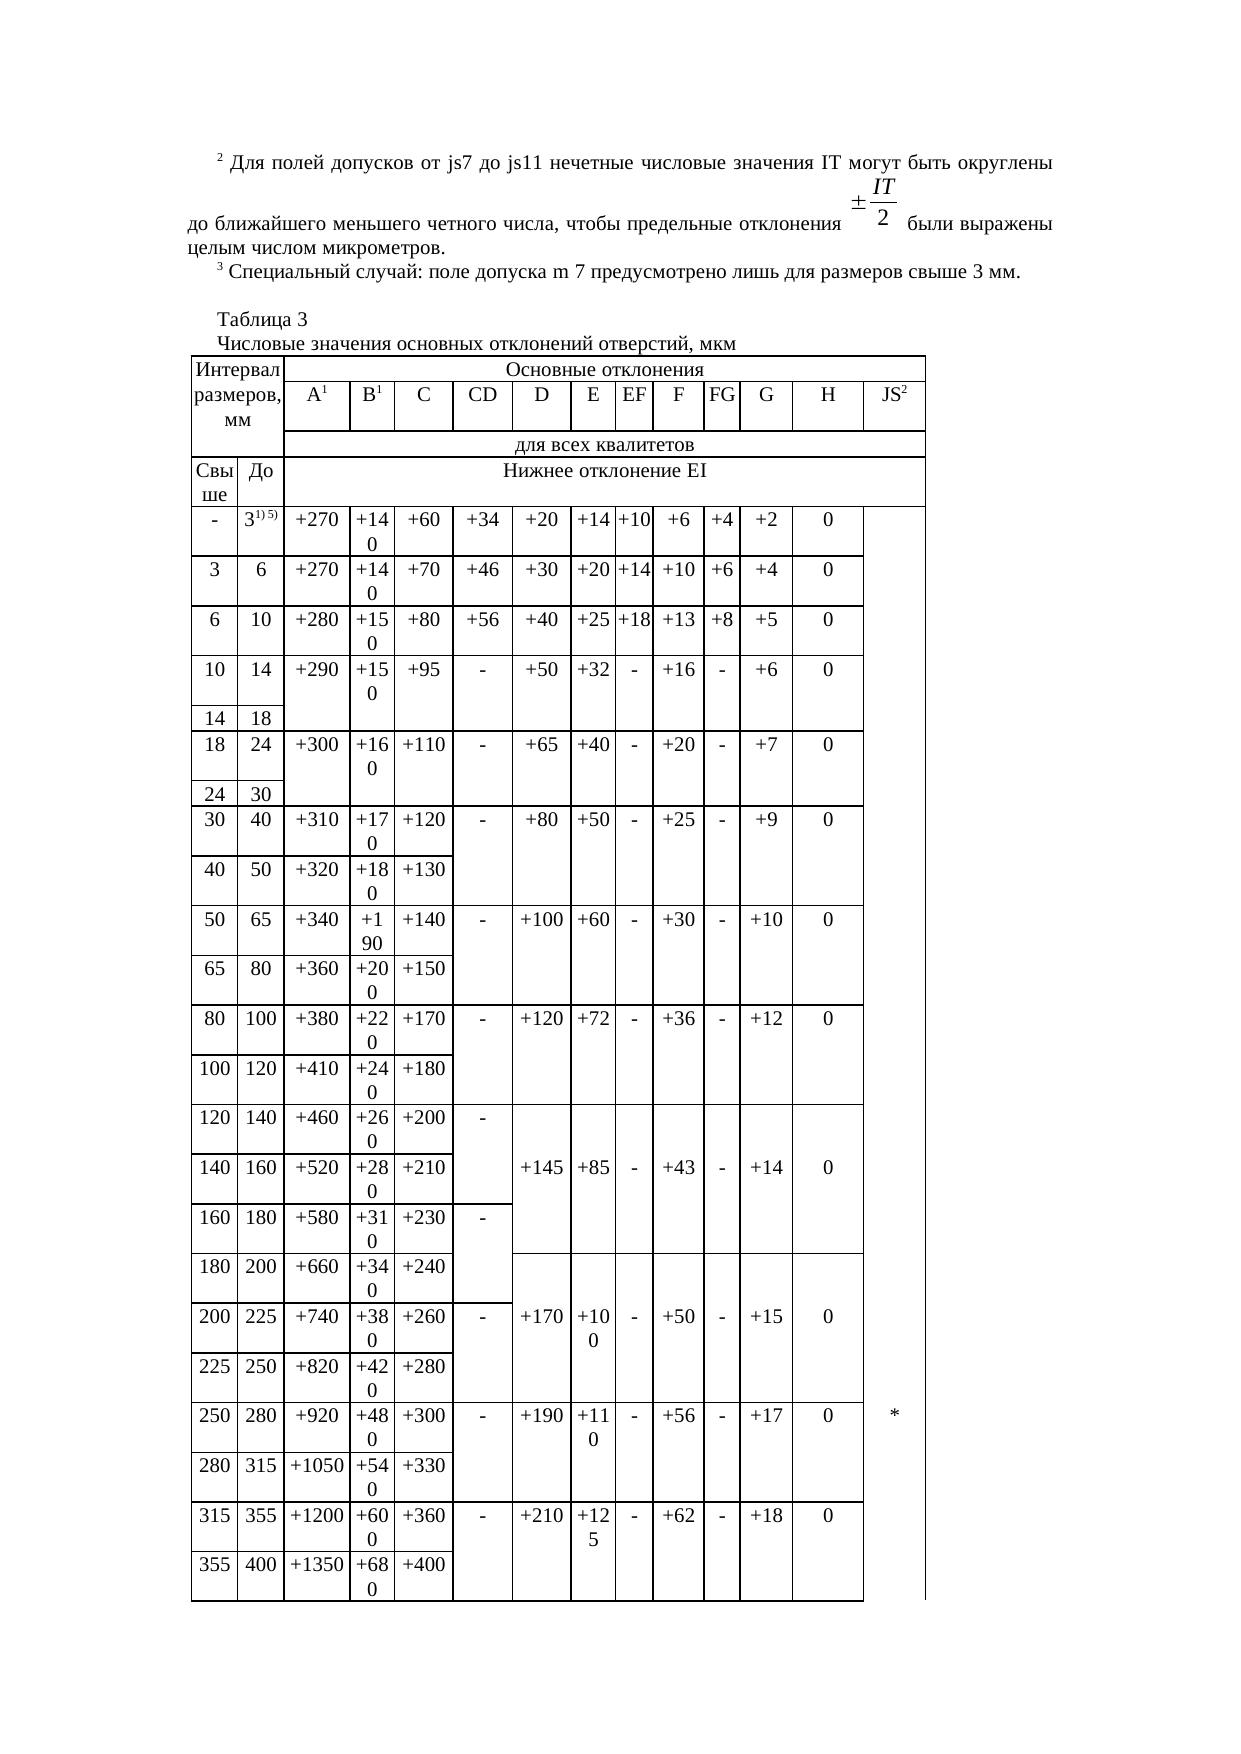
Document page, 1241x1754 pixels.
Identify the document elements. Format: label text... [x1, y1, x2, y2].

table_cell [454, 705, 512, 730]
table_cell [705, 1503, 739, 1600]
table_cell 24 [238, 732, 283, 780]
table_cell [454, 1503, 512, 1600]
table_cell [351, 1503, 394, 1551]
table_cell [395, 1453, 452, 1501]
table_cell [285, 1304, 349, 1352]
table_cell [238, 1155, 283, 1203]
table_cell [705, 855, 739, 905]
table_cell +50 [572, 807, 615, 855]
table_cell +25 [572, 607, 615, 655]
table_cell +270 [285, 507, 349, 555]
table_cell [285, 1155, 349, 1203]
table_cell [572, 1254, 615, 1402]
table_cell 80 [238, 956, 283, 1004]
table_cell - [705, 807, 739, 855]
table_cell размеров, мм [192, 381, 283, 430]
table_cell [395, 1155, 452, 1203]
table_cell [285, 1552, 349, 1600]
table_cell +95 [395, 656, 452, 704]
table_cell [351, 780, 394, 805]
table_cell +140 [351, 507, 394, 555]
table_cell [654, 705, 703, 730]
table_header Основные отклонения [285, 357, 925, 381]
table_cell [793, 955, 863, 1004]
table_cell [616, 780, 652, 805]
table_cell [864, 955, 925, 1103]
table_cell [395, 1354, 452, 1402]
table_cell +150 [351, 656, 394, 704]
table_cell 0 [793, 906, 863, 954]
table_cell [864, 805, 925, 855]
table_cell - [705, 732, 739, 780]
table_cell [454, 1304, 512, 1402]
table_cell 65 [238, 906, 283, 954]
table_cell - [454, 656, 512, 704]
table_cell 50 [238, 857, 283, 905]
table_cell +80 [395, 607, 452, 655]
table_cell 0 [793, 607, 863, 655]
table_cell [513, 705, 570, 730]
table_cell - [454, 906, 512, 954]
table_cell +5 [741, 607, 792, 655]
table_cell [741, 780, 792, 805]
table_cell - [616, 656, 652, 704]
table_cell - [616, 732, 652, 780]
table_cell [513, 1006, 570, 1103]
table_cell [864, 555, 925, 605]
table_cell A1 [285, 382, 349, 430]
table_cell - [705, 656, 739, 704]
table_cell +6 [741, 656, 792, 704]
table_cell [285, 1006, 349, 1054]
table_cell JS2 [864, 382, 925, 430]
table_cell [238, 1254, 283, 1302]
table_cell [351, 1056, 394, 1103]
table_cell [616, 855, 652, 905]
table_cell +20 [513, 507, 570, 555]
table_cell [864, 730, 925, 780]
table_cell +34 [454, 507, 512, 555]
table_cell +7 [741, 732, 792, 780]
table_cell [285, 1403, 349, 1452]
table_cell +310 [285, 807, 349, 855]
table_header Интервал [192, 357, 283, 381]
table_cell +100 [513, 906, 570, 954]
table_cell 0 [793, 807, 863, 855]
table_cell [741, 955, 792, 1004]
table_cell 0 [793, 507, 863, 555]
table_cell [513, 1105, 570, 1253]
table_cell 10 [192, 656, 237, 704]
table_cell +20 [654, 732, 703, 780]
table_cell +30 [654, 906, 703, 954]
table_cell +180 [351, 857, 394, 905]
table_cell CD [454, 382, 512, 430]
table_cell [864, 605, 925, 655]
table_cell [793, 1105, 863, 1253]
table_cell 6 [192, 607, 237, 655]
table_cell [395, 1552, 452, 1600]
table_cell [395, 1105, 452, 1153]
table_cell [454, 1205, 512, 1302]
table_cell [864, 780, 925, 805]
table_cell +4 [705, 507, 739, 555]
table_cell 0 [793, 557, 863, 605]
table_cell [654, 780, 703, 805]
table_cell +40 [572, 732, 615, 780]
table_cell - [454, 807, 512, 855]
table_cell Нижнее отклонение ЕI [285, 458, 925, 506]
table_cell [454, 855, 512, 905]
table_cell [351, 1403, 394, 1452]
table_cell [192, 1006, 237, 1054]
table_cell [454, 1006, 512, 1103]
table_cell +140 [351, 557, 394, 605]
table_cell +340 [285, 906, 349, 954]
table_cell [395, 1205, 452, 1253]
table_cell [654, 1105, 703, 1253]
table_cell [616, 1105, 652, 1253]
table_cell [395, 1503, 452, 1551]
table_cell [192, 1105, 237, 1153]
table_cell +6 [705, 557, 739, 605]
table_cell +140 [395, 906, 452, 954]
table_cell [705, 705, 739, 730]
table_cell +10 [741, 906, 792, 954]
table_cell 18 [192, 732, 237, 780]
table_cell +56 [454, 607, 512, 655]
table_cell +270 [285, 557, 349, 605]
table_cell +130 [395, 857, 452, 905]
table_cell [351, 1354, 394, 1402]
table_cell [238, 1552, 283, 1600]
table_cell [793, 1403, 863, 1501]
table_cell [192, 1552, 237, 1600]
table_cell +50 [513, 656, 570, 704]
table_cell 30 [192, 807, 237, 855]
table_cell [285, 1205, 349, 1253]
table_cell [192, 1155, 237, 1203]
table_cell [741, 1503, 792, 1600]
table_cell [572, 780, 615, 805]
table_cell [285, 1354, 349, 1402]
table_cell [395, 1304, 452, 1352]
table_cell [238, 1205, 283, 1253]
table_cell 30 [238, 781, 283, 805]
table_cell +320 [285, 857, 349, 905]
table_cell Н [793, 382, 863, 430]
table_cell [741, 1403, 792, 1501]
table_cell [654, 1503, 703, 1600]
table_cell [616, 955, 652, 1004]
table_cell +300 [285, 732, 349, 780]
table_cell 18 [238, 706, 283, 730]
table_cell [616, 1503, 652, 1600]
table_cell 14 [238, 656, 283, 704]
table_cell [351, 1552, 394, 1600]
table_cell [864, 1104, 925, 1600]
table_cell До [238, 458, 283, 506]
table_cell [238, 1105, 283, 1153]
table_cell [192, 430, 283, 456]
table_cell E [572, 382, 615, 430]
table_cell 65 [192, 956, 237, 1004]
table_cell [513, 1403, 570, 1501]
table_cell +290 [285, 656, 349, 704]
table_cell +200 [351, 956, 394, 1004]
table_cell [395, 780, 452, 805]
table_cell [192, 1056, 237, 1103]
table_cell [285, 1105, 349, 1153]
table_cell +10 [654, 557, 703, 605]
table_cell [864, 655, 925, 704]
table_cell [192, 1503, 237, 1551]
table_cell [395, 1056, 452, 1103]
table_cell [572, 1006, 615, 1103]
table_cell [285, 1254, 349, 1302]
table_cell +16 [654, 656, 703, 704]
table_cell +120 [395, 807, 452, 855]
table_cell +360 [285, 956, 349, 1004]
table_cell 50 [192, 906, 237, 954]
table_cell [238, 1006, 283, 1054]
table_cell [513, 780, 570, 805]
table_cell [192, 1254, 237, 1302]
table_cell [793, 705, 863, 730]
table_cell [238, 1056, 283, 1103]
table_cell для всех квалитетов [285, 432, 925, 456]
table_cell 6 [238, 557, 283, 605]
table_cell - [454, 732, 512, 780]
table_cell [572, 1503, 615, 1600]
table_cell - [192, 507, 237, 555]
table_cell +190 [351, 906, 394, 954]
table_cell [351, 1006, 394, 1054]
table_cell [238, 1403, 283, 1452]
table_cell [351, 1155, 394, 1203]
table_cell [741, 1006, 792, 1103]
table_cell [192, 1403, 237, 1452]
table_cell [654, 855, 703, 905]
text 2 Для полей допусков от js7 до js11 нечетные числовые значения IT могут быть округлены до ближайшего меньшего четного числа, чтобы предельные отклонения были выражены целым числом микрометров. [187, 150, 1053, 259]
table_cell +60 [395, 507, 452, 555]
table_cell [741, 855, 792, 905]
table_cell В1 [351, 382, 394, 430]
table_cell +25 [654, 807, 703, 855]
table_cell [395, 705, 452, 730]
text Числовые значения основных отклонений отверстий, мкм [187, 331, 1053, 355]
table_cell +40 [513, 607, 570, 655]
table_cell 10 [238, 607, 283, 655]
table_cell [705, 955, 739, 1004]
table_cell +160 [351, 732, 394, 780]
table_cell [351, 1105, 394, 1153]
table_cell [705, 780, 739, 805]
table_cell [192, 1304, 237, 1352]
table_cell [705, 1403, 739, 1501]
table_cell FG [705, 382, 739, 430]
table_cell [572, 705, 615, 730]
table_cell +46 [454, 557, 512, 605]
table_cell +4 [741, 557, 792, 605]
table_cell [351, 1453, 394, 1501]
table_cell 24 [192, 781, 237, 805]
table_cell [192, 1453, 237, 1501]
table_cell - [616, 906, 652, 954]
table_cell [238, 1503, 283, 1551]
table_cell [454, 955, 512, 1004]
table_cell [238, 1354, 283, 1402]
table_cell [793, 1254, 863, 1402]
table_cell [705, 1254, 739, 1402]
table_cell +30 [513, 557, 570, 605]
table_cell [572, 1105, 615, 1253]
table_cell +18 [616, 607, 652, 655]
table_cell +170 [351, 807, 394, 855]
table_cell [351, 705, 394, 730]
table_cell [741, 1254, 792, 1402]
table_cell С [395, 382, 452, 430]
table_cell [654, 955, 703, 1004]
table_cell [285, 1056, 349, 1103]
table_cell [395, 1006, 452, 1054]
table_cell +2 [741, 507, 792, 555]
table_cell Свыше [192, 458, 237, 506]
table_cell G [741, 382, 792, 430]
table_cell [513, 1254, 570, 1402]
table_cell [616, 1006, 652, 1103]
table_cell [793, 855, 863, 905]
table_cell [616, 705, 652, 730]
table_cell +10 [616, 507, 652, 555]
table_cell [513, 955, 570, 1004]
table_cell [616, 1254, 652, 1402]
table_cell 40 [238, 807, 283, 855]
table_cell +6 [654, 507, 703, 555]
text Таблица 3 [187, 307, 1053, 331]
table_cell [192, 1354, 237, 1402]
table_cell +70 [395, 557, 452, 605]
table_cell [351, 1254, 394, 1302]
table_cell EF [616, 382, 652, 430]
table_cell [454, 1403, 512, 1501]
table_cell [741, 705, 792, 730]
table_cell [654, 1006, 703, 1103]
table_cell 3 [192, 557, 237, 605]
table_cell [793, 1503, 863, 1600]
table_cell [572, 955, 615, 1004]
table_cell +150 [395, 956, 452, 1004]
table_cell [864, 905, 925, 954]
table_cell D [513, 382, 570, 430]
table_cell +32 [572, 656, 615, 704]
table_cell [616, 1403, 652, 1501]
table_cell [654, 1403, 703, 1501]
table_cell - [705, 906, 739, 954]
table_cell [864, 705, 925, 730]
table_cell +14 [616, 557, 652, 605]
table_cell 14 [192, 706, 237, 730]
table_cell +65 [513, 732, 570, 780]
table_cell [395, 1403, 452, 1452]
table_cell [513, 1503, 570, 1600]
table_cell +60 [572, 906, 615, 954]
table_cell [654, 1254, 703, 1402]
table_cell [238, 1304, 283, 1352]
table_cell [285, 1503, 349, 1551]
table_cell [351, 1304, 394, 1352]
table_cell +9 [741, 807, 792, 855]
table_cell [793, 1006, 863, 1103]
table_cell [285, 705, 349, 730]
table_cell +150 [351, 607, 394, 655]
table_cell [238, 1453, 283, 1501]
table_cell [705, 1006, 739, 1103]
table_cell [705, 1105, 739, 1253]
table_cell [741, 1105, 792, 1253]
table_cell [793, 780, 863, 805]
table_cell +13 [654, 607, 703, 655]
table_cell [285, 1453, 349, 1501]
table_cell [454, 780, 512, 805]
table_cell 40 [192, 857, 237, 905]
table_cell 0 [793, 656, 863, 704]
table_cell +110 [395, 732, 452, 780]
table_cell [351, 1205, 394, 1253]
table_cell +14 [572, 507, 615, 555]
table_cell [285, 780, 349, 805]
table_cell [513, 855, 570, 905]
table_cell [864, 855, 925, 905]
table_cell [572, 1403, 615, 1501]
table_cell [864, 507, 925, 555]
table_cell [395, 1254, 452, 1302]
table_cell +8 [705, 607, 739, 655]
table_cell +20 [572, 557, 615, 605]
table_cell 0 [793, 732, 863, 780]
table_cell - [616, 807, 652, 855]
table_cell +280 [285, 607, 349, 655]
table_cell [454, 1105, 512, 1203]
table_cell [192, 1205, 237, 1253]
table_cell [572, 855, 615, 905]
table_cell +80 [513, 807, 570, 855]
text 3 Специальный случай: поле допуска m 7 предусмотрено лишь для размеров свыше 3 мм. [187, 259, 1053, 283]
table_cell F [654, 382, 703, 430]
table_cell 31) 5) [238, 507, 283, 555]
